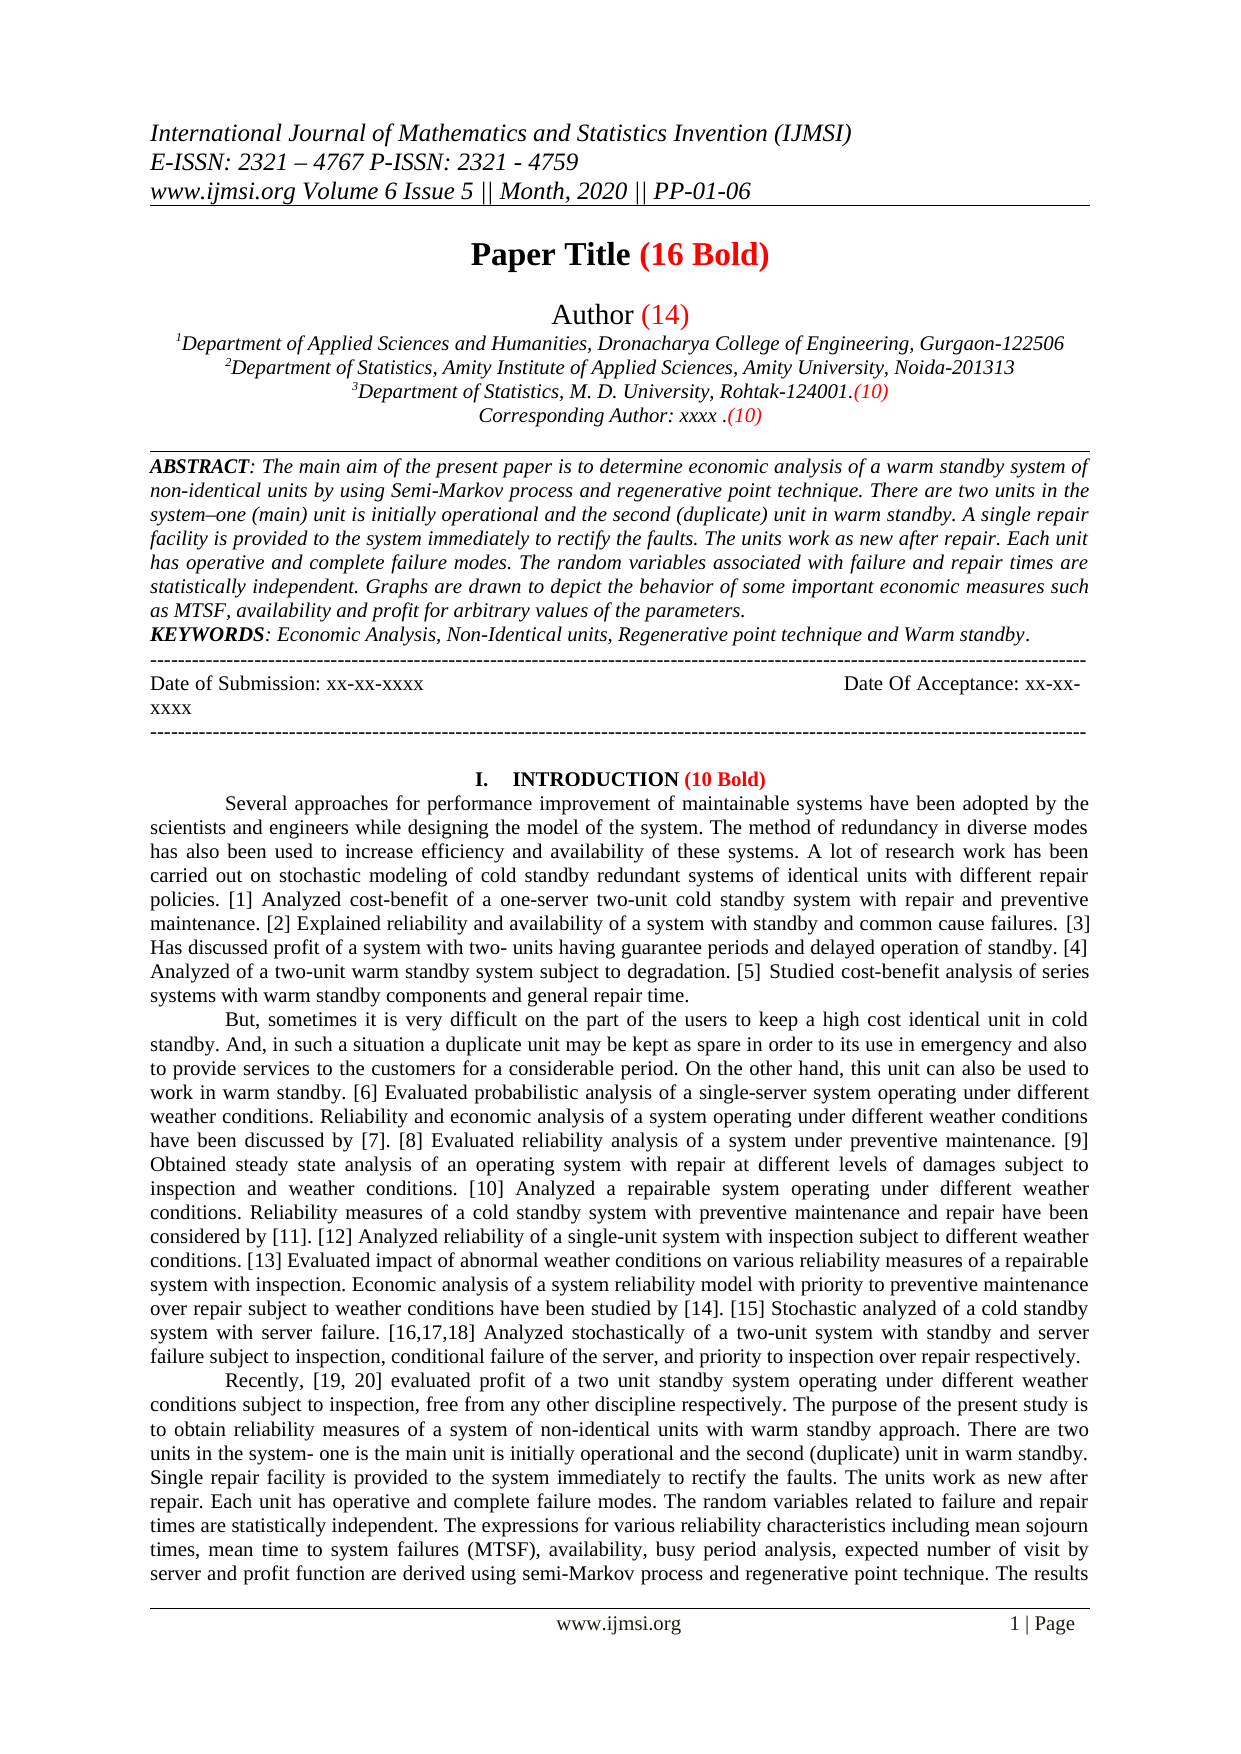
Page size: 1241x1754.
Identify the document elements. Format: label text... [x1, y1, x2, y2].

text Paper Title (16 Bold) [150, 234, 1090, 273]
text But, sometimes it is very difficult on the part of the users to keep a high cost identical unit in cold standby. And, in such a situation a duplicate unit may be kept as spare in order to its use in emergency and also to provide services to the customers for a considerable period. On the other hand, this unit can also be used to work in warm standby. [6] Evaluated probabilistic analysis of a single-server system operating under different weather conditions. Reliability and economic analysis of a system operating under different weather conditions have been discussed by [7]. [8] Evaluated reliability analysis of a system under preventive maintenance. [9] Obtained steady state analysis of an operating system with repair at different levels of damages subject to inspection and weather conditions. [10] Analyzed a repairable system operating under different weather conditions. Reliability measures of a cold standby system with preventive maintenance and repair have been considered by [11]. [12] Analyzed reliability of a single-unit system with inspection subject to different weather conditions. [13] Evaluated impact of abnormal weather conditions on various reliability measures of a repairable system with inspection. Economic analysis of a system reliability model with priority to preventive maintenance over repair subject to weather conditions have been studied by [14]. [15] Stochastic analyzed of a cold standby system with server failure. [16,17,18] Analyzed stochastically of a two-unit system with standby and server failure subject to inspection, conditional failure of the server, and priority to inspection over repair respectively. [150, 1007, 1090, 1368]
text KEYWORDS: Economic Analysis, Non-Identical units, Regenerative point technique and Warm standby. [150, 622, 1090, 646]
text Date of Submission: xx-xx-xxxx Date Of Acceptance: xx-xx-xxxx [150, 671, 1090, 719]
text ABSTRACT: The main aim of the present paper is to determine economic analysis of a warm standby system of non-identical units by using Semi-Markov process and regenerative point technique. There are two units in the system–one (main) unit is initially operational and the second (duplicate) unit in warm standby. A single repair facility is provided to the system immediately to rectify the faults. The units work as new after repair. Each unit has operative and complete failure modes. The random variables associated with failure and repair times are statistically independent. Graphs are drawn to depict the behavior of some important economic measures such as MTSF, availability and profit for arbitrary values of the parameters. [150, 452, 1090, 622]
text 1Department of Applied Sciences and Humanities, Dronacharya College of Engineering, Gurgaon-122506 [150, 331, 1090, 354]
text Corresponding Author: xxxx .(10) [150, 403, 1090, 427]
text --------------------------------------------------------------------------------------------------------------------------------------- [150, 719, 1090, 743]
text Author (14) [150, 297, 1090, 331]
text Several approaches for performance improvement of maintainable systems have been adopted by the scientists and engineers while designing the model of the system. The method of redundancy in diverse modes has also been used to increase efficiency and availability of these systems. A lot of research work has been carried out on stochastic modeling of cold standby redundant systems of identical units with different repair policies. [1] Analyzed cost-benefit of a one-server two-unit cold standby system with repair and preventive maintenance. [2] Explained reliability and availability of a system with standby and common cause failures. [3] Has discussed profit of a system with two- units having guarantee periods and delayed operation of standby. [4] Analyzed of a two-unit warm standby system subject to degradation. [5] Studied cost-benefit analysis of series systems with warm standby components and general repair time. [150, 791, 1090, 1007]
text --------------------------------------------------------------------------------------------------------------------------------------- [150, 646, 1090, 671]
list INTRODUCTION (10 Bold) [150, 767, 1090, 791]
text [150, 1368, 1090, 1585]
text 2Department of Statistics, Amity Institute of Applied Sciences, Amity University, Noida-201313 [150, 354, 1090, 379]
text 3Department of Statistics, M. D. University, Rohtak-124001.(10) [150, 379, 1090, 403]
